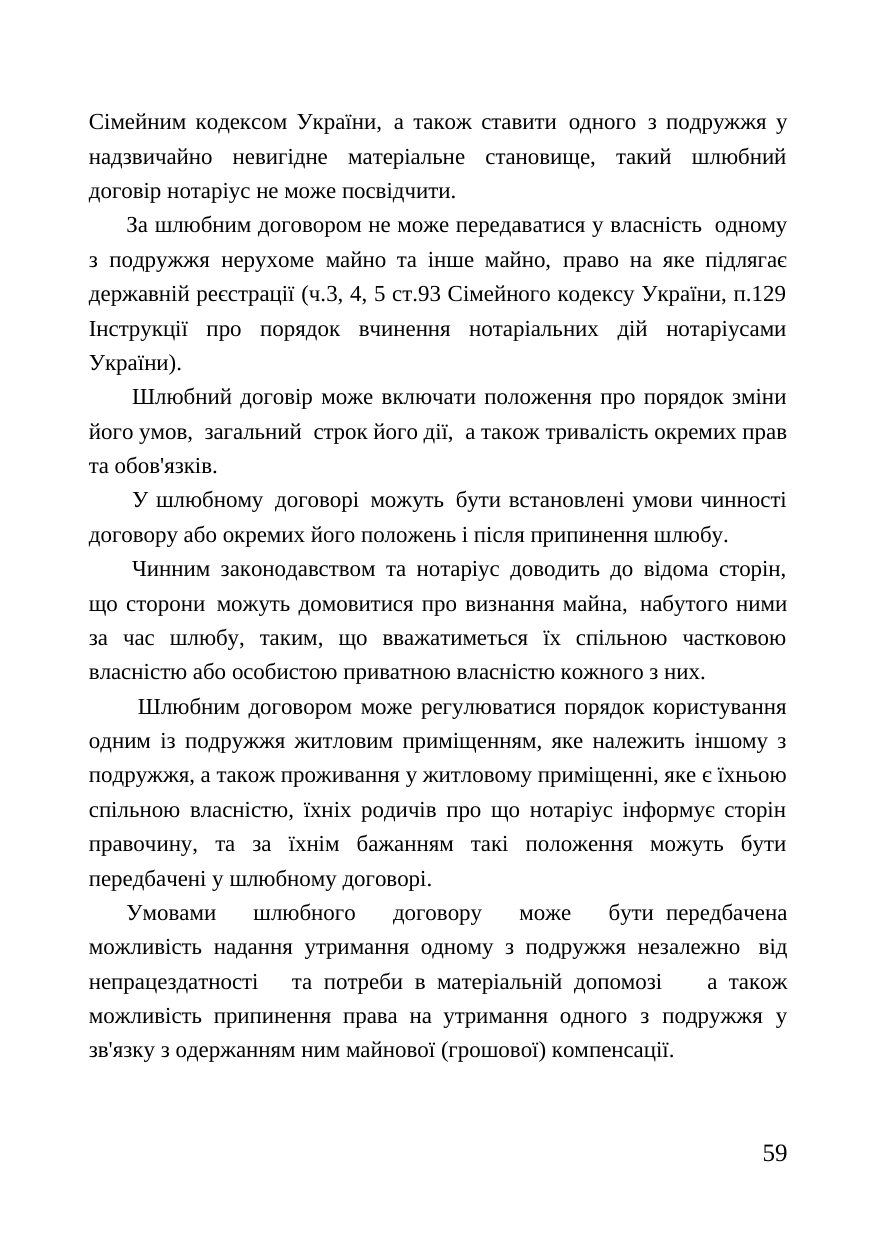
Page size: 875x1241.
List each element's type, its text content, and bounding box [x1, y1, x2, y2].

text Шлюбним договором може регулюватися порядок користування одним із подружжя житловим приміщенням, яке належить іншому з подружжя, а також проживання у житловому приміщенні, яке є їхньою спільною власністю, їхніх родичів про що нотаріус інформує сторін правочину, та за їхнім бажанням такі положення можуть бути передбачені у шлюбному договорі. [89, 685, 787, 891]
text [89, 100, 787, 203]
text За шлюбним договором не може передаватися у власність одному з подружжя нерухоме майно та інше майно, право на яке підлягає державній реєстрації (ч.3, 4, 5 ст.93 Сімейного кодексу України, п.129 Інструкції про порядок вчинення нотаріальних дій нотаріусами України). [89, 203, 787, 375]
text Чинним законодавством та нотаріус доводить до відома сторін, що сторони можуть домовитися про визнання майна, набутого ними за час шлюбу, таким, що вважатиметься їх спільною частковою власністю або особистою приватною власністю кожного з них. [89, 547, 787, 685]
text У шлюбному договорі можуть бути встановлені умови чинності договору або окремих його положень і після припинення шлюбу. [89, 478, 787, 547]
text Умовами шлюбного договору може бути передбачена можливість надання утримання одному з подружжя незалежно від непрацездатності та потреби в матеріальній допомозі а також можливість припинення права на утримання одного з подружжя у зв'язку з одержанням ним майнової (грошової) компенсації. [89, 891, 787, 1063]
text Шлюбний договір може включати положення про порядок зміни його умов, загальний строк його дії, а також тривалість окремих прав та обов'язків. [89, 375, 787, 478]
